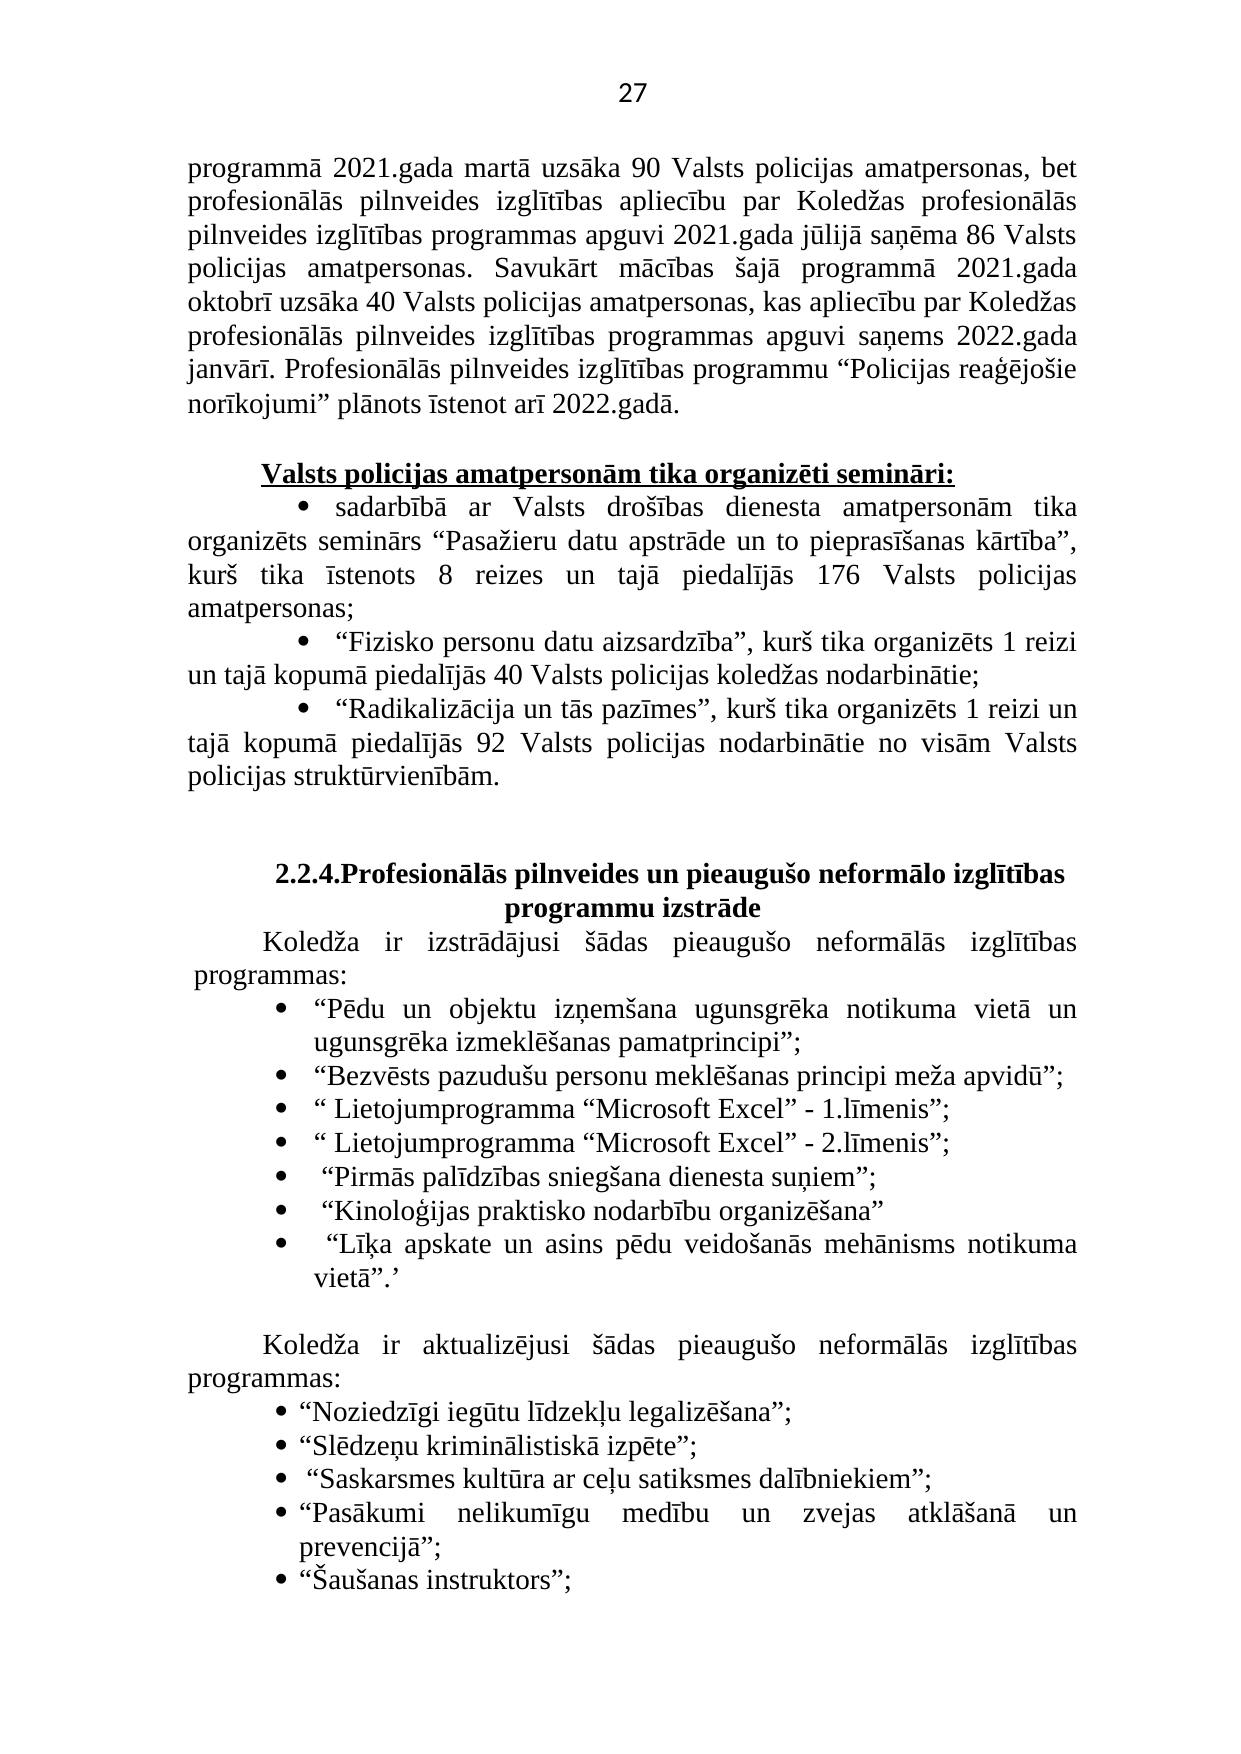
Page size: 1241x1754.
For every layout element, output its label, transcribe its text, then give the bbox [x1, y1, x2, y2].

list “Bezvēsts pazudušu personu meklēšanas principi meža apvidū”; [276, 1058, 1078, 1092]
list “Pēdu un objektu izņemšana ugunsgrēka notikuma vietā un ugunsgrēka izmeklēšanas pamatprincipi”; [276, 991, 1078, 1058]
list “Radikalizācija un tās pazīmes”, kurš tika organizēts 1 reizi un tajā kopumā piedalījās 92 Valsts policijas nodarbinātie no visām Valsts policijas struktūrvienībām. [187, 691, 1078, 792]
list “Saskarsmes kultūra ar ceļu satiksmes dalībniekiem”; [276, 1461, 1078, 1495]
text Koledža ir aktualizējusi šādas pieaugušo neformālās izglītības programmas: [187, 1327, 1078, 1394]
list “Kinoloģijas praktisko nodarbību organizēšana” [276, 1193, 1078, 1226]
list “Noziedzīgi iegūtu līdzekļu legalizēšana”; [276, 1394, 1078, 1428]
list “Fizisko personu datu aizsardzība”, kurš tika organizēts 1 reizi un tajā kopumā piedalījās 40 Valsts policijas koledžas nodarbinātie; [187, 624, 1078, 691]
list “Slēdzeņu kriminālistiskā izpēte”; [276, 1428, 1078, 1461]
list sadarbībā ar Valsts drošības dienesta amatpersonām tika organizēts seminārs “Pasažieru datu apstrāde un to pieprasīšanas kārtība”, kurš tika īstenots 8 reizes un tajā piedalījās 176 Valsts policijas amatpersonas; [187, 489, 1078, 624]
list “Līķa apskate un asins pēdu veidošanās mehānisms notikuma vietā”.’ [276, 1226, 1078, 1293]
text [187, 150, 1078, 420]
list “Pasākumi nelikumīgu medību un zvejas atklāšanā un prevencijā”; [276, 1495, 1078, 1562]
list “Šaušanas instruktors”; [276, 1562, 1078, 1596]
list “ Lietojumprogramma “Microsoft Excel” - 2.līmenis”; [276, 1125, 1078, 1159]
list “Pirmās palīdzības sniegšana dienesta suņiem”; [276, 1159, 1078, 1193]
list “ Lietojumprogramma “Microsoft Excel” - 1.līmenis”; [276, 1092, 1078, 1125]
text 2.2.4.Profesionālās pilnveides un pieaugušo neformālo izglītības programmu izstrāde [187, 857, 1078, 924]
text Koledža ir izstrādājusi šādas pieaugušo neformālās izglītības programmas: [194, 924, 1078, 991]
text Valsts policijas amatpersonām tika organizēti semināri: [187, 456, 1078, 489]
